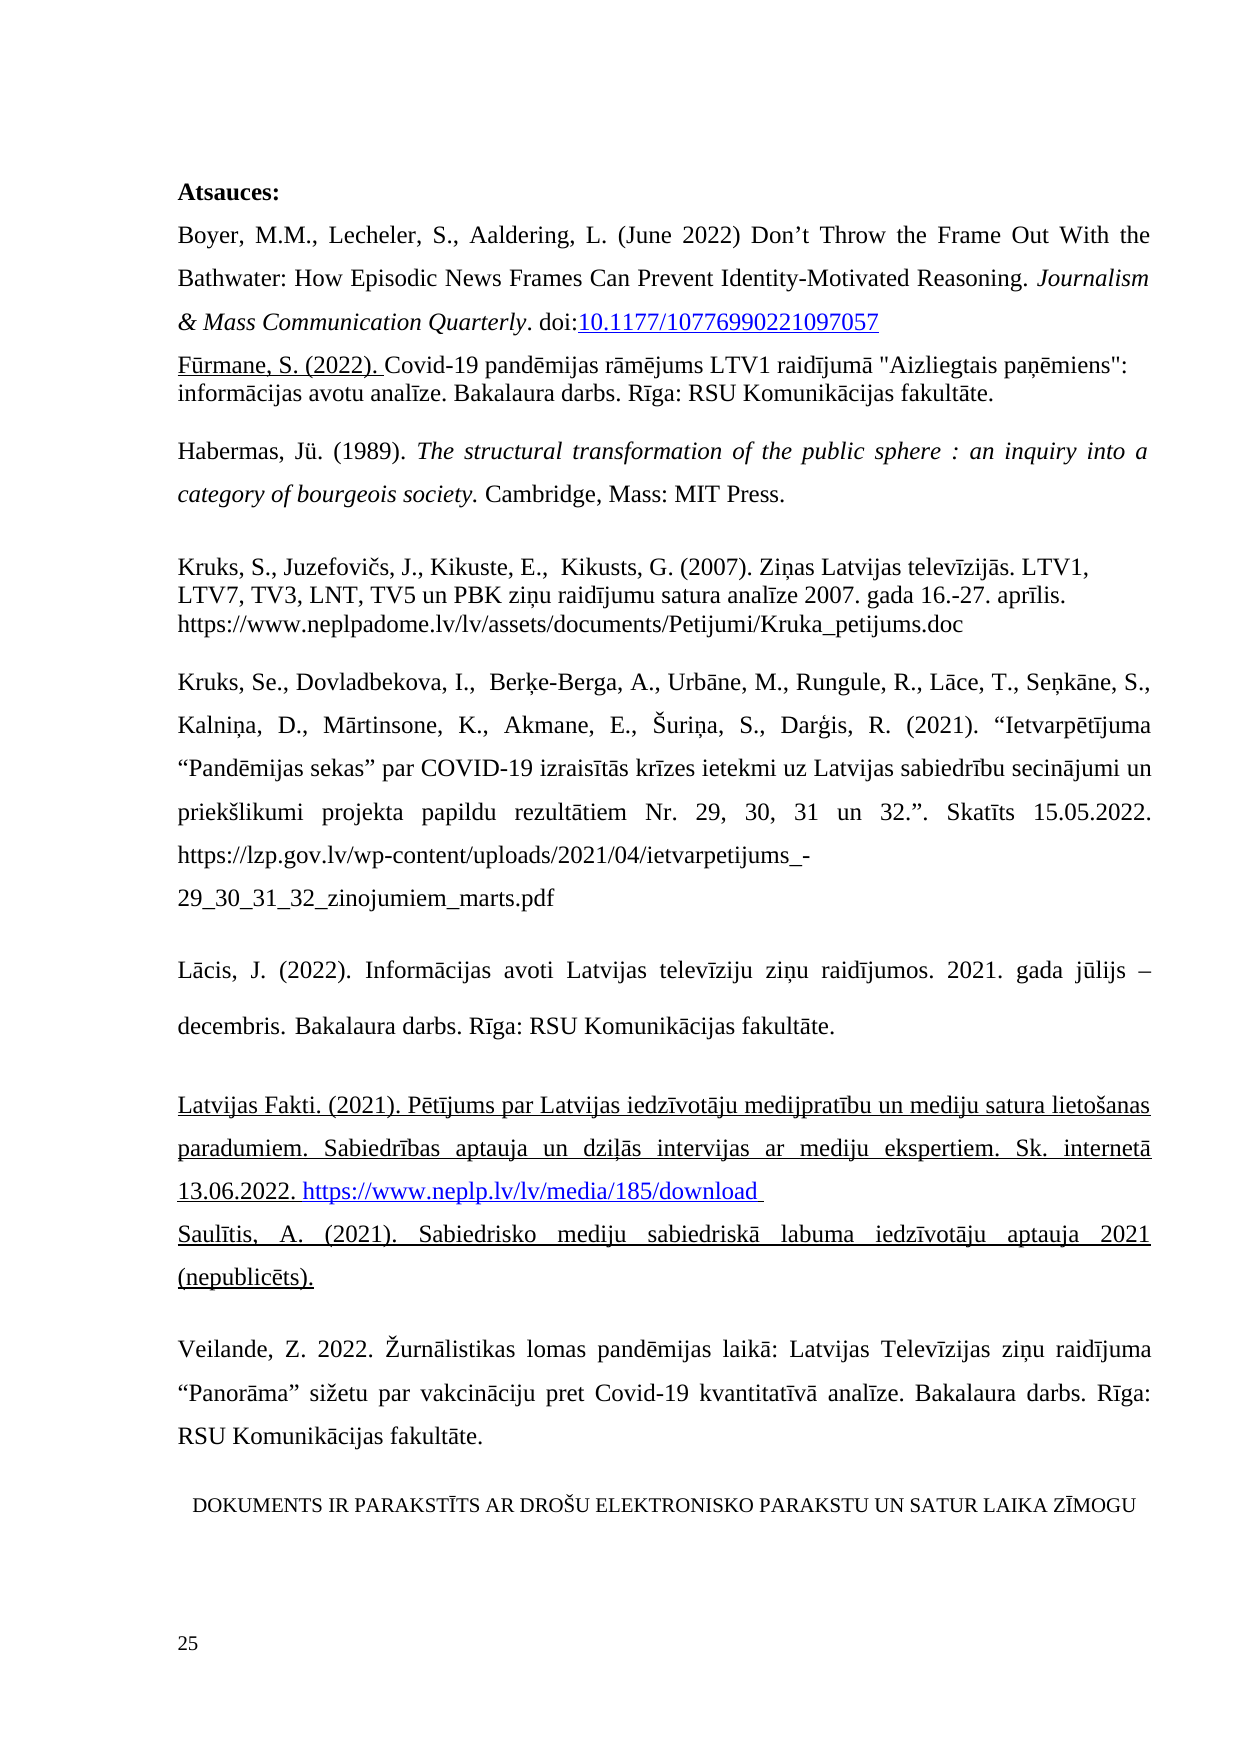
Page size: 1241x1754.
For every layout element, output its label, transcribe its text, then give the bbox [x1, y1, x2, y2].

text Boyer, M.M., Lecheler, S., Aaldering, L. (June 2022) Don’t Throw the Frame Out With the Bathwater: How Episodic News Frames Can Prevent Identity-Motivated Reasoning. Journalism & Mass Communication Quarterly. doi:10.1177/10776990221097057 [177, 220, 1152, 335]
text Kruks, S., Juzefovičs, J., Kikuste, E., Kikusts, G. (2007). Ziņas Latvijas televīzijās. LTV1, LTV7, TV3, LNT, TV5 un PBK ziņu raidījumu satura analīze 2007. gada 16.-27. aprīlis. https://www.neplpadome.lv/lv/assets/documents/Petijumi/Kruka_petijums.doc [177, 552, 1152, 638]
text Kruks, Se., Dovladbekova, I., Berķe-Berga, A., Urbāne, M., Rungule, R., Lāce, T., Seņkāne, S., Kalniņa, D., Mārtinsone, K., Akmane, E., Šuriņa, S., Darģis, R. (2021). “Ietvarpētījuma “Pandēmijas sekas” par COVID-19 izraisītās krīzes ietekmi uz Latvijas sabiedrību secinājumi un priekšlikumi projekta papildu rezultātiem Nr. 29, 30, 31 un 32.”. Skatīts 15.05.2022. https://lzp.gov.lv/wp-content/uploads/2021/04/ietvarpetijums_- 29_30_31_32_zinojumiem_marts.pdf [177, 667, 1152, 912]
text Lācis, J. (2022). Informācijas avoti Latvijas televīziju ziņu raidījumos. 2021. gada jūlijs – decembris. Bakalaura darbs. Rīga: RSU Komunikācijas fakultāte. [177, 955, 1152, 1041]
text Latvijas Fakti. (2021). Pētījums par Latvijas iedzīvotāju medijpratību un mediju satura lietošanas paradumiem. Sabiedrības aptauja un dziļās intervijas ar mediju ekspertiem. Sk. internetā 13.06.2022. https://www.neplp.lv/lv/media/185/download [177, 1159, 1152, 1205]
text Habermas, Jü. (1989). The structural transformation of the public sphere : an inquiry into a category of bourgeois society. Cambridge, Mass: MIT Press. [177, 436, 1152, 508]
text Fūrmane, S. (2022). Covid-19 pandēmijas rāmējums LTV1 raidījumā "Aizliegtais paņēmiens": informācijas avotu analīze. Bakalaura darbs. Rīga: RSU Komunikācijas fakultāte. [177, 350, 1152, 407]
text Atsauces: [177, 177, 1152, 206]
text DOKUMENTS IR PARAKSTĪTS AR DROŠU ELEKTRONISKO PARAKSTU UN SATUR LAIKA ZĪMOGU [177, 1493, 1152, 1517]
text Saulītis, A. (2021). Sabiedrisko mediju sabiedriskā labuma iedzīvotāju aptauja 2021 (nepublicēts). [177, 1219, 1152, 1291]
text Latvijas Fakti. (2021). Pētījums par Latvijas iedzīvotāju medijpratību un mediju satura lietošanas paradumiem. Sabiedrības aptauja un dziļās intervijas ar mediju ekspertiem. Sk. internetā 13.06.2022. https://www.neplp.lv/lv/media/185/download [177, 1090, 1152, 1158]
text Veilande, Z. 2022. Žurnālistikas lomas pandēmijas laikā: Latvijas Televīzijas ziņu raidījuma “Panorāma” sižetu par vakcināciju pret Covid-19 kvantitatīvā analīze. Bakalaura darbs. Rīga: RSU Komunikācijas fakultāte. [177, 1334, 1152, 1449]
